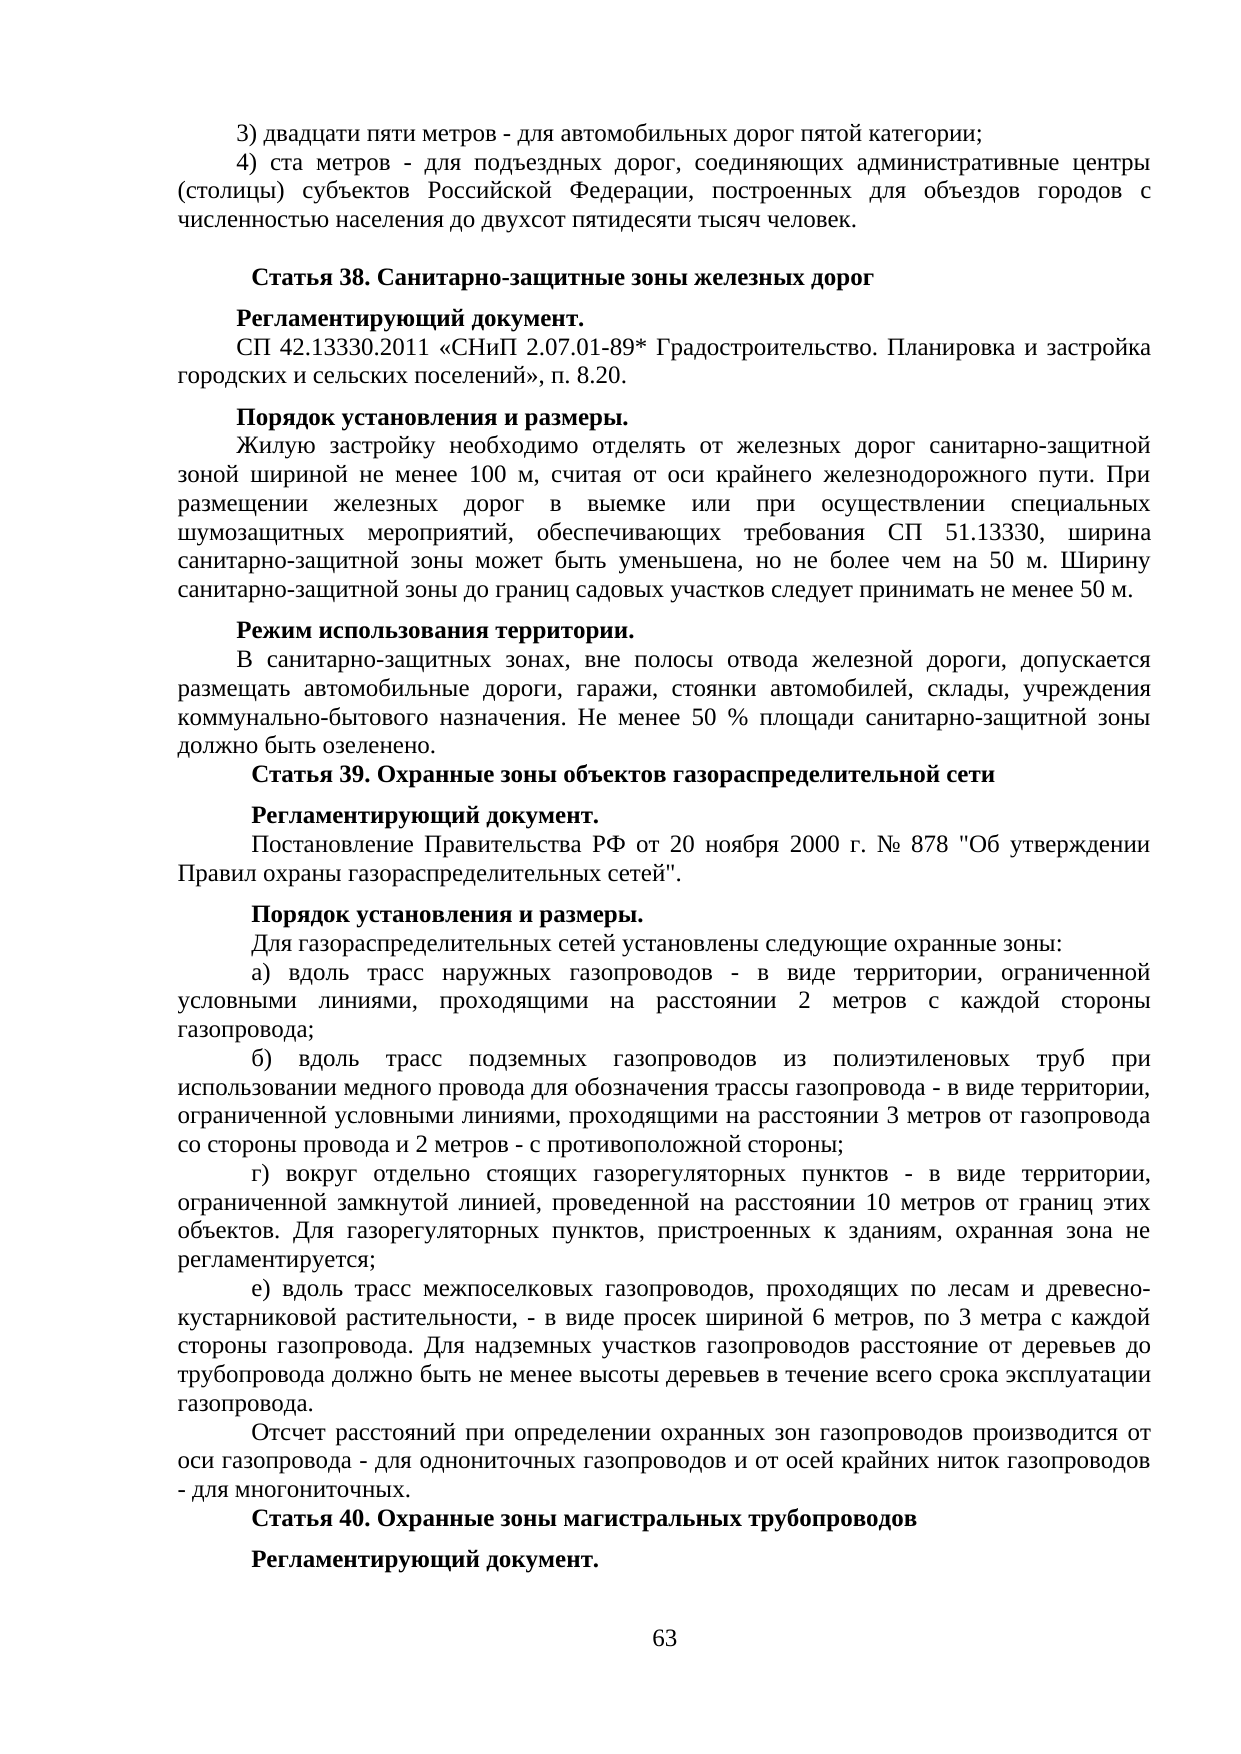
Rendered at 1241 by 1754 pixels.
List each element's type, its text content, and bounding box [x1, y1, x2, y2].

text 4) ста метров - для подъездных дорог, соединяющих административные центры (столицы) субъектов Российской Федерации, построенных для объездов городов с численностью населения до двухсот пятидесяти тысяч человек. [177, 147, 1152, 233]
text В санитарно-защитных зонах, вне полосы отвода железной дороги, допускается размещать автомобильные дороги, гаражи, стоянки автомобилей, склады, учреждения коммунально-бытового назначения. Не менее 50 % площади санитарно-защитной зоны должно быть озеленено. [177, 644, 1152, 759]
text Отсчет расстояний при определении охранных зон газопроводов производится от оси газопровода - для однониточных газопроводов и от осей крайних ниток газопроводов - для многониточных. [177, 1417, 1152, 1503]
text Постановление Правительства РФ от 20 ноября . № 878 "Об утверждении Правил охраны газораспределительных сетей". [177, 829, 1152, 887]
text Для газораспределительных сетей установлены следующие охранные зоны: [177, 928, 1152, 957]
subtitle Статья 40. Охранные зоны магистральных трубопроводов [177, 1503, 1152, 1532]
subtitle Статья 38. Санитарно-защитные зоны железных дорог [177, 262, 1152, 291]
text Регламентирующий документ. [177, 1544, 1152, 1573]
text б) вдоль трасс подземных газопроводов из полиэтиленовых труб при использовании медного провода для обозначения трассы газопровода - в виде территории, ограниченной условными линиями, проходящими на расстоянии от газопровода со стороны провода и - с противоположной стороны; [177, 1043, 1152, 1158]
text Порядок установления и размеры. [177, 402, 1152, 431]
subtitle Статья 39. Охранные зоны объектов газораспределительной сети [177, 759, 1152, 788]
text Режим использования территории. [177, 616, 1152, 644]
text е) вдоль трасс межпоселковых газопроводов, проходящих по лесам и древесно-кустарниковой растительности, - в виде просек шириной , по с каждой стороны газопровода. Для надземных участков газопроводов расстояние от деревьев до трубопровода должно быть не менее высоты деревьев в течение всего срока эксплуатации газопровода. [177, 1273, 1152, 1417]
text Регламентирующий документ. [177, 801, 1152, 829]
text г) вокруг отдельно стоящих газорегуляторных пунктов - в виде территории, ограниченной замкнутой линией, проведенной на расстоянии от границ этих объектов. Для газорегуляторных пунктов, пристроенных к зданиям, охранная зона не регламентируется; [177, 1158, 1152, 1273]
text Жилую застройку необходимо отделять от железных дорог санитарно-защитной зоной шириной не менее , считая от оси крайнего железнодорожного пути. При размещении железных дорог в выемке или при осуществлении специальных шумозащитных мероприятий, обеспечивающих требования СП 51.13330, ширина санитарно-защитной зоны может быть уменьшена, но не более чем на . Ширину санитарно-защитной зоны до границ садовых участков следует принимать не менее . [177, 431, 1152, 603]
text СП 42.13330.2011 «СНиП 2.07.01-89* Градостроительство. Планировка и застройка городских и сельских поселений», п. 8.20. [177, 332, 1152, 389]
text Порядок установления и размеры. [177, 899, 1152, 928]
text а) вдоль трасс наружных газопроводов - в виде территории, ограниченной условными линиями, проходящими на расстоянии с каждой стороны газопровода; [177, 957, 1152, 1043]
text 3) двадцати пяти метров - для автомобильных дорог пятой категории; [177, 118, 1152, 147]
text Регламентирующий документ. [177, 303, 1152, 332]
